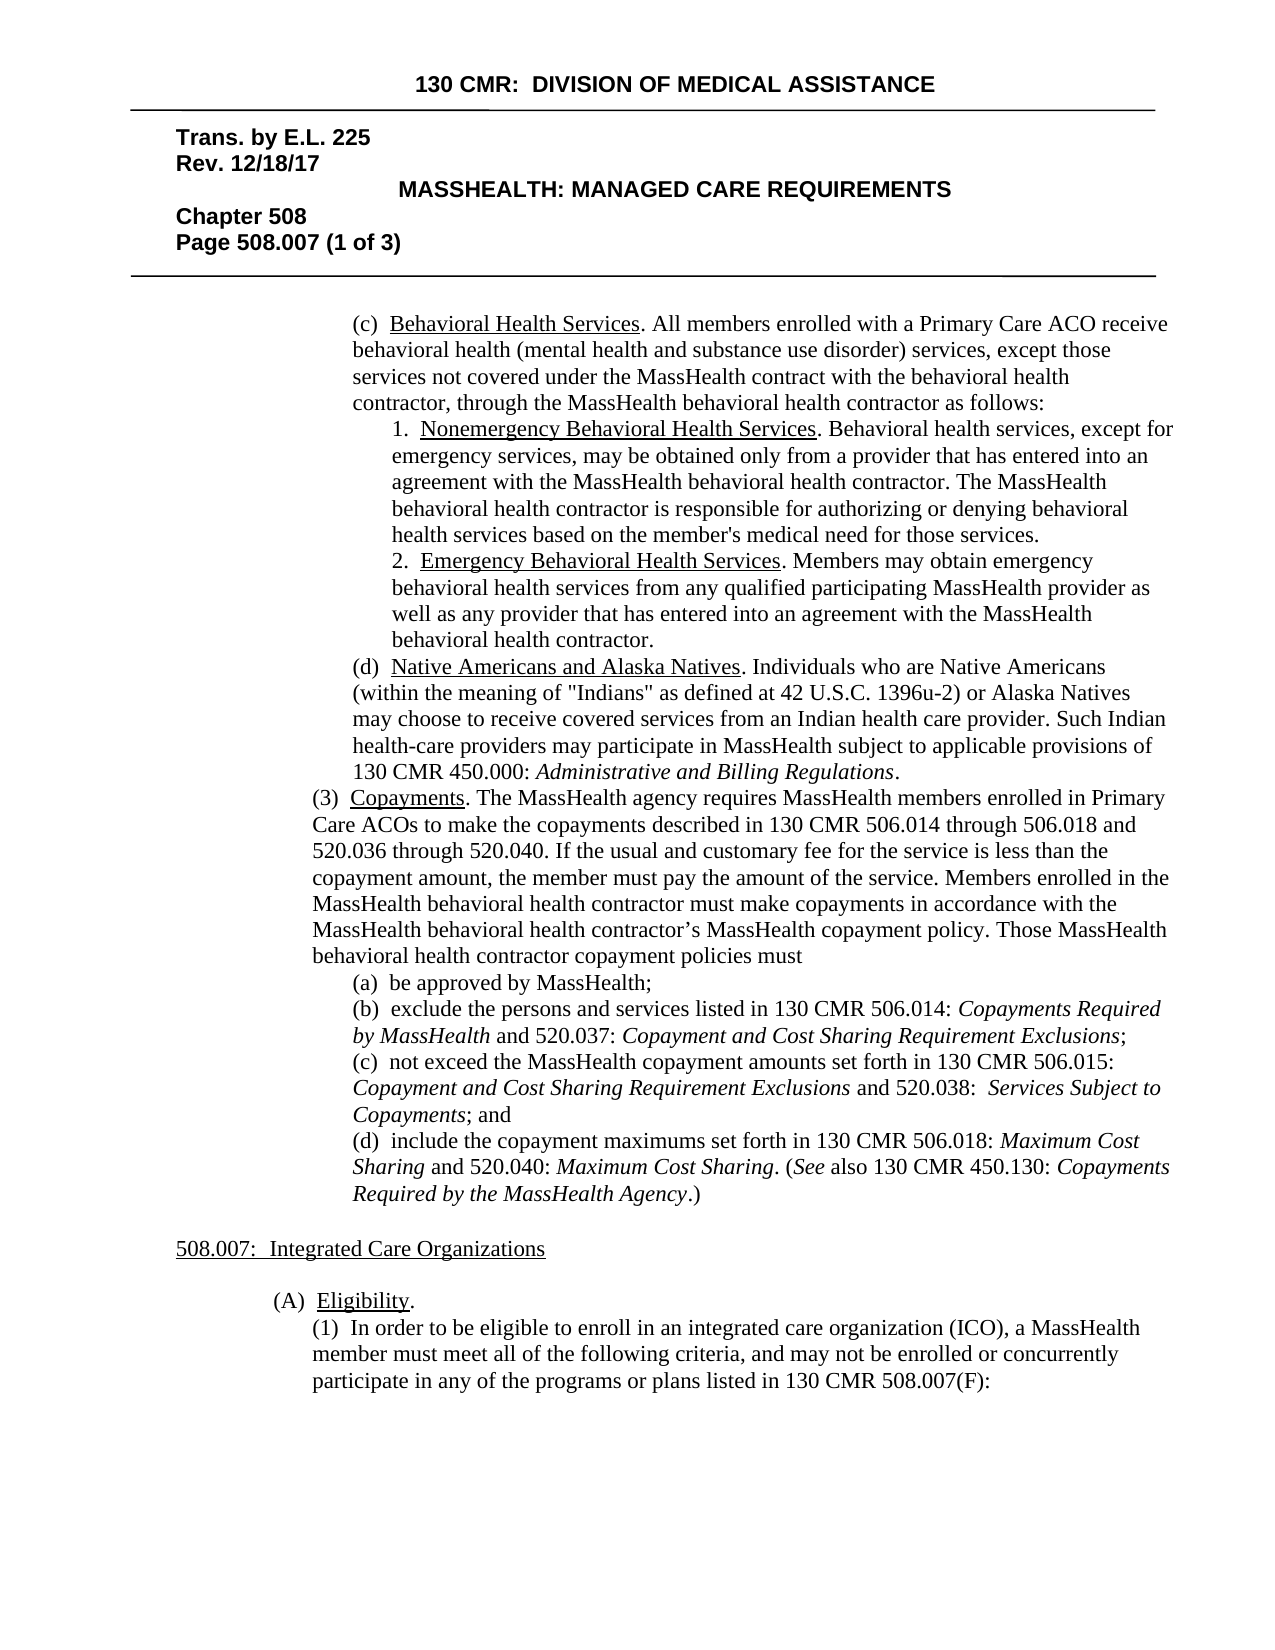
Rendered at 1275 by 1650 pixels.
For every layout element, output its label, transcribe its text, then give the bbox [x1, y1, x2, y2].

text (A) Eligibility. [273, 1288, 1174, 1314]
text (3) Copayments. The MassHealth agency requires MassHealth members enrolled in Primary Care ACOs to make the copayments described in 130 CMR 506.014 through 506.018 and 520.036 through 520.040. If the usual and customary fee for the service is less than the copayment amount, the member must pay the amount of the service. Members enrolled in the MassHealth behavioral health contractor must make copayments in accordance with the MassHealth behavioral health contractor’s MassHealth copayment policy. Those MassHealth behavioral health contractor copayment policies must [312, 784, 1174, 969]
text (d) Native Americans and Alaska Natives. Individuals who are Native Americans (within the meaning of "Indians" as defined at 42 U.S.C. 1396u-2) or Alaska Natives may choose to receive covered services from an Indian health care provider. Such Indian health-care providers may participate in MassHealth subject to applicable provisions of 130 CMR 450.000: Administrative and Billing Regulations. [352, 653, 1174, 784]
text (c) not exceed the MassHealth copayment amounts set forth in 130 CMR 506.015: Copayment and Cost Sharing Requirement Exclusions and 520.038: Services Subject to Copayments; and [352, 1048, 1174, 1127]
text 130 CMR: DIVISION OF MEDICAL ASSISTANCE [176, 71, 1174, 97]
text (d) include the copayment maximums set forth in 130 CMR 506.018: Maximum Cost Sharing and 520.040: Maximum Cost Sharing. (See also 130 CMR 450.130: Copayments Required by the MassHealth Agency.) [352, 1127, 1174, 1206]
text Page 508.007 (1 of 3) [176, 229, 1174, 255]
text Trans. by E.L. 225 [176, 124, 1174, 150]
text (b) exclude the persons and services listed in 130 CMR 506.014: Copayments Required by MassHealth and 520.037: Copayment and Cost Sharing Requirement Exclusions; [352, 995, 1174, 1048]
text Chapter 508 [176, 203, 1174, 229]
text 1. Nonemergency Behavioral Health Services. Behavioral health services, except for emergency services, may be obtained only from a provider that has entered into an agreement with the MassHealth behavioral health contractor. The MassHealth behavioral health contractor is responsible for authorizing or denying behavioral health services based on the member's medical need for those services. [392, 416, 1174, 547]
text 2. Emergency Behavioral Health Services. Members may obtain emergency behavioral health services from any qualified participating MassHealth provider as well as any provider that has entered into an agreement with the MassHealth behavioral health contractor. [392, 547, 1174, 653]
text Rev. 12/18/17 [176, 150, 1174, 176]
text 508.007: Integrated Care Organizations [176, 1235, 1174, 1261]
text (c) Behavioral Health Services. All members enrolled with a Primary Care ACO receive behavioral health (mental health and substance use disorder) services, except those services not covered under the MassHealth contract with the behavioral health contractor, through the MassHealth behavioral health contractor as follows: [352, 310, 1174, 416]
text (a) be approved by MassHealth; [352, 969, 1174, 995]
text MASSHEALTH: MANAGED CARE REQUIREMENTS [176, 176, 1174, 203]
text (1) In order to be eligible to enroll in an integrated care organization (ICO), a MassHealth member must meet all of the following criteria, and may not be enrolled or concurrently participate in any of the programs or plans listed in 130 CMR 508.007(F): [312, 1314, 1174, 1393]
